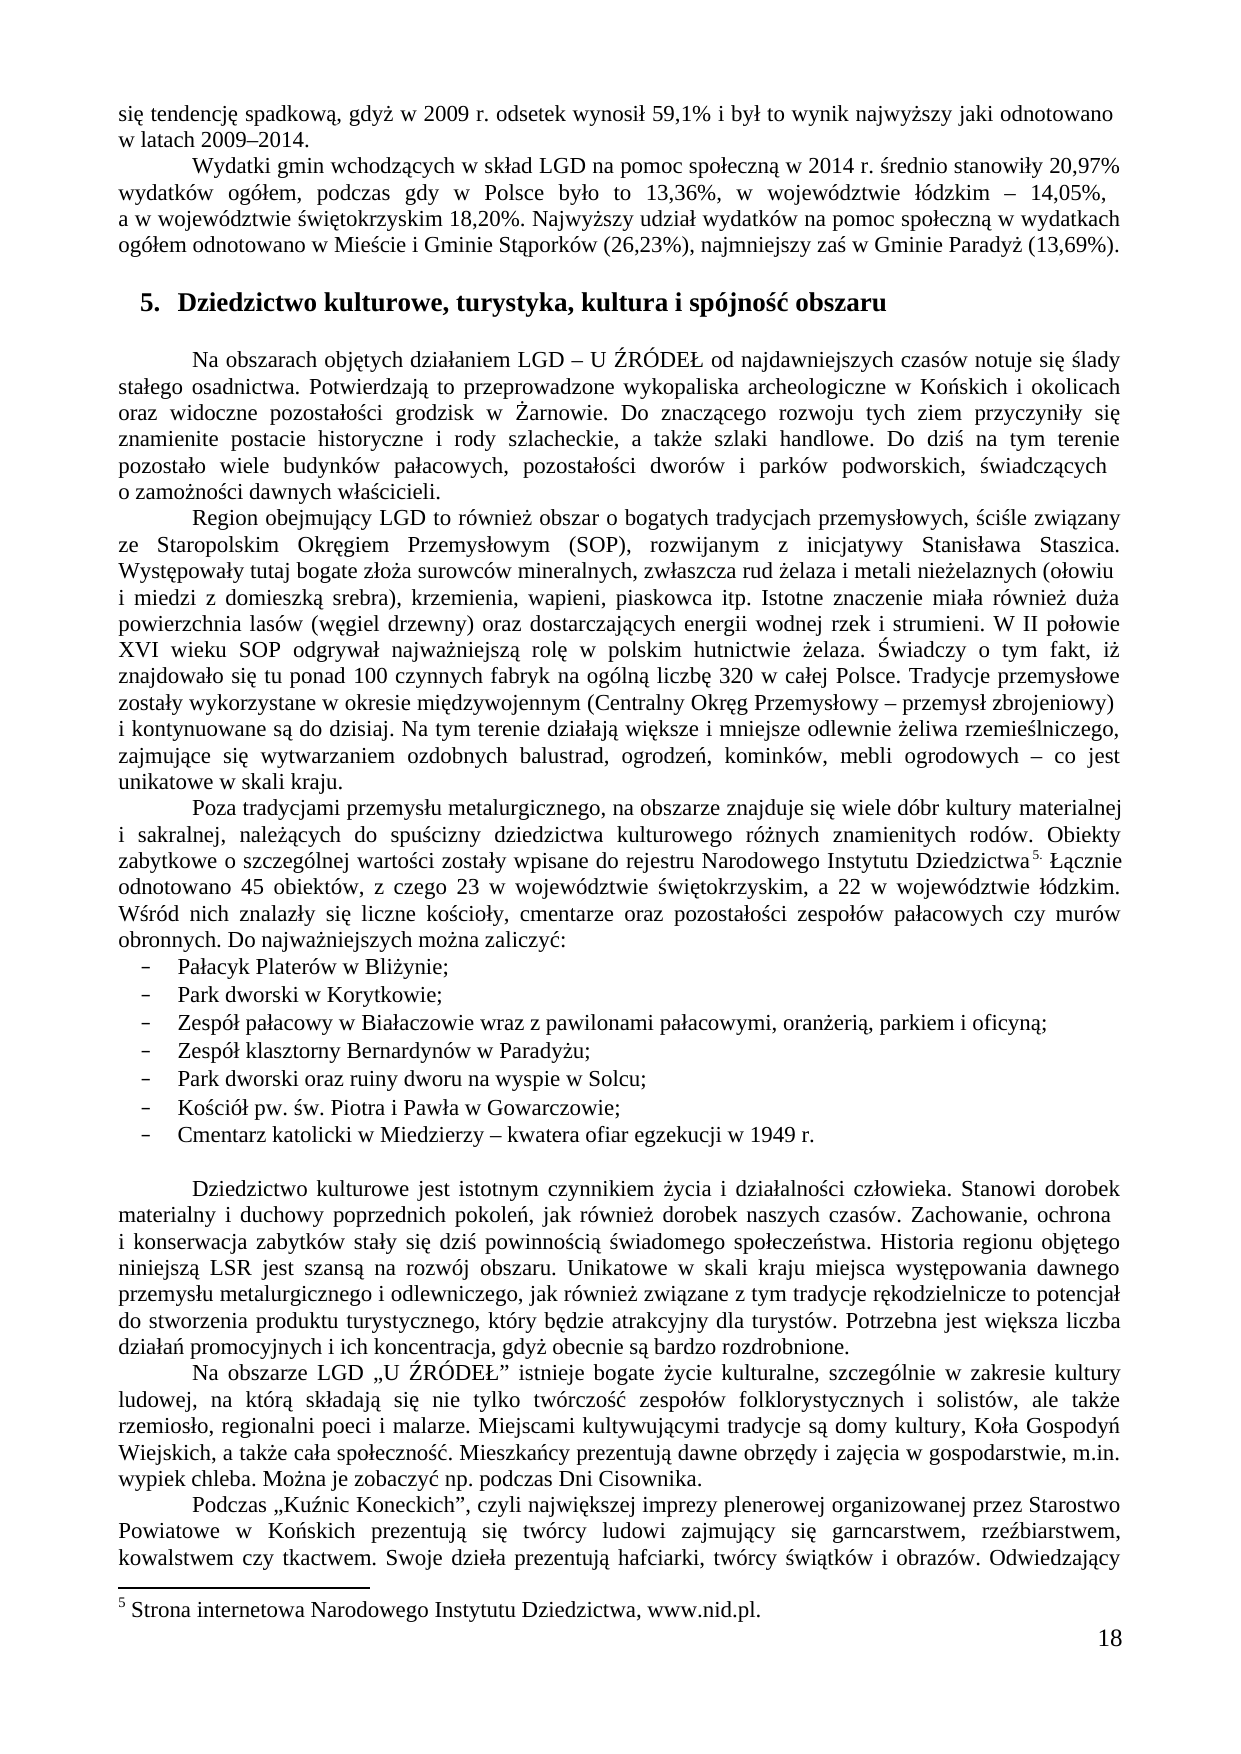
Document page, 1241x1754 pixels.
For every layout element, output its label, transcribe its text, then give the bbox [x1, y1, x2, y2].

text Na obszarze LGD „U ŹRÓDEŁ” istnieje bogate życie kulturalne, szczególnie w zakresie kultury ludowej, na którą składają się nie tylko twórczość zespołów folklorystycznych i solistów, ale także rzemiosło, regionalni poeci i malarze. Miejscami kultywującymi tradycje są domy kultury, Koła Gospodyń Wiejskich, a także cała społeczność. Mieszkańcy prezentują dawne obrzędy i zajęcia w gospodarstwie, m.in. wypiek chleba. Można je zobaczyć np. podczas Dni Cisownika. [118, 1359, 1122, 1491]
list Pałacyk Platerów w Bliżynie; [140, 952, 1122, 981]
list Wydatki gmin wchodzących w skład LGD na pomoc społeczną w 2014 r. średnio stanowiły 20,97% wydatków ogółem, podczas gdy w Polsce było to 13,36%, w województwie łódzkim – 14,05%, a w województwie świętokrzyskim 18,20%. Najwyższy udział wydatków na pomoc społeczną w wydatkach ogółem odnotowano w Mieście i Gminie Stąporków (26,23%), najmniejszy zaś w Gminie Paradyż (13,69%). [118, 152, 1122, 258]
text Dziedzictwo kulturowe jest istotnym czynnikiem życia i działalności człowieka. Stanowi dorobek materialny i duchowy poprzednich pokoleń, jak również dorobek naszych czasów. Zachowanie, ochrona i konserwacja zabytków stały się dziś powinnością świadomego społeczeństwa. Historia regionu objętego niniejszą LSR jest szansą na rozwój obszaru. Unikatowe w skali kraju miejsca występowania dawnego przemysłu metalurgicznego i odlewniczego, jak również związane z tym tradycje rękodzielnicze to potencjał do stworzenia produktu turystycznego, który będzie atrakcyjny dla turystów. Potrzebna jest większa liczba działań promocyjnych i ich koncentracja, gdyż obecnie są bardzo rozdrobnione. [118, 1175, 1122, 1359]
list Zespół klasztorny Bernardynów w Paradyżu; [140, 1037, 1122, 1064]
text Poza tradycjami przemysłu metalurgicznego, na obszarze znajduje się wiele dóbr kultury materialnej i sakralnej, należących do spuścizny dziedzictwa kulturowego różnych znamienitych rodów. Obiekty zabytkowe o szczególnej wartości zostały wpisane do rejestru Narodowego Instytutu Dziedzictwa. Łącznie odnotowano 45 obiektów, z czego 23 w województwie świętokrzyskim, a 22 w województwie łódzkim. Wśród nich znalazły się liczne kościoły, cmentarze oraz pozostałości zespołów pałacowych czy murów obronnych. Do najważniejszych można zaliczyć: [118, 794, 1122, 952]
list Park dworski oraz ruiny dworu na wyspie w Solcu; [140, 1064, 1122, 1093]
list Zespół pałacowy w Białaczowie wraz z pawilonami pałacowymi, oranżerią, parkiem i oficyną; [140, 1008, 1122, 1037]
list Cmentarz katolicki w Miedzierzy – kwatera ofiar egzekucji w 1949 r. [140, 1121, 1122, 1149]
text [118, 1491, 1122, 1570]
list Dziedzictwo kulturowe, turystyka, kultura i spójność obszaru [140, 286, 1122, 318]
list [118, 99, 1122, 152]
text Na obszarach objętych działaniem LGD – U ŹRÓDEŁ od najdawniejszych czasów notuje się ślady stałego osadnictwa. Potwierdzają to przeprowadzone wykopaliska archeologiczne w Końskich i okolicach oraz widoczne pozostałości grodzisk w Żarnowie. Do znaczącego rozwoju tych ziem przyczyniły się znamienite postacie historyczne i rody szlacheckie, a także szlaki handlowe. Do dziś na tym terenie pozostało wiele budynków pałacowych, pozostałości dworów i parków podworskich, świadczących o zamożności dawnych właścicieli. [118, 346, 1122, 504]
text Region obejmujący LGD to również obszar o bogatych tradycjach przemysłowych, ściśle związany ze Staropolskim Okręgiem Przemysłowym (SOP), rozwijanym z inicjatywy Stanisława Staszica. Występowały tutaj bogate złoża surowców mineralnych, zwłaszcza rud żelaza i metali nieżelaznych (ołowiu i miedzi z domieszką srebra), krzemienia, wapieni, piaskowca itp. Istotne znaczenie miała również duża powierzchnia lasów (węgiel drzewny) oraz dostarczających energii wodnej rzek i strumieni. W II połowie XVI wieku SOP odgrywał najważniejszą rolę w polskim hutnictwie żelaza. Świadczy o tym fakt, iż znajdowało się tu ponad 100 czynnych fabryk na ogólną liczbę 320 w całej Polsce. Tradycje przemysłowe zostały wykorzystane w okresie międzywojennym (Centralny Okręg Przemysłowy – przemysł zbrojeniowy) i kontynuowane są do dzisiaj. Na tym terenie działają większe i mniejsze odlewnie żeliwa rzemieślniczego, zajmujące się wytwarzaniem ozdobnych balustrad, ogrodzeń, kominków, mebli ogrodowych – co jest unikatowe w skali kraju. [118, 504, 1122, 794]
list Park dworski w Korytkowie; [140, 981, 1122, 1008]
list Kościół pw. św. Piotra i Pawła w Gowarczowie; [140, 1093, 1122, 1121]
